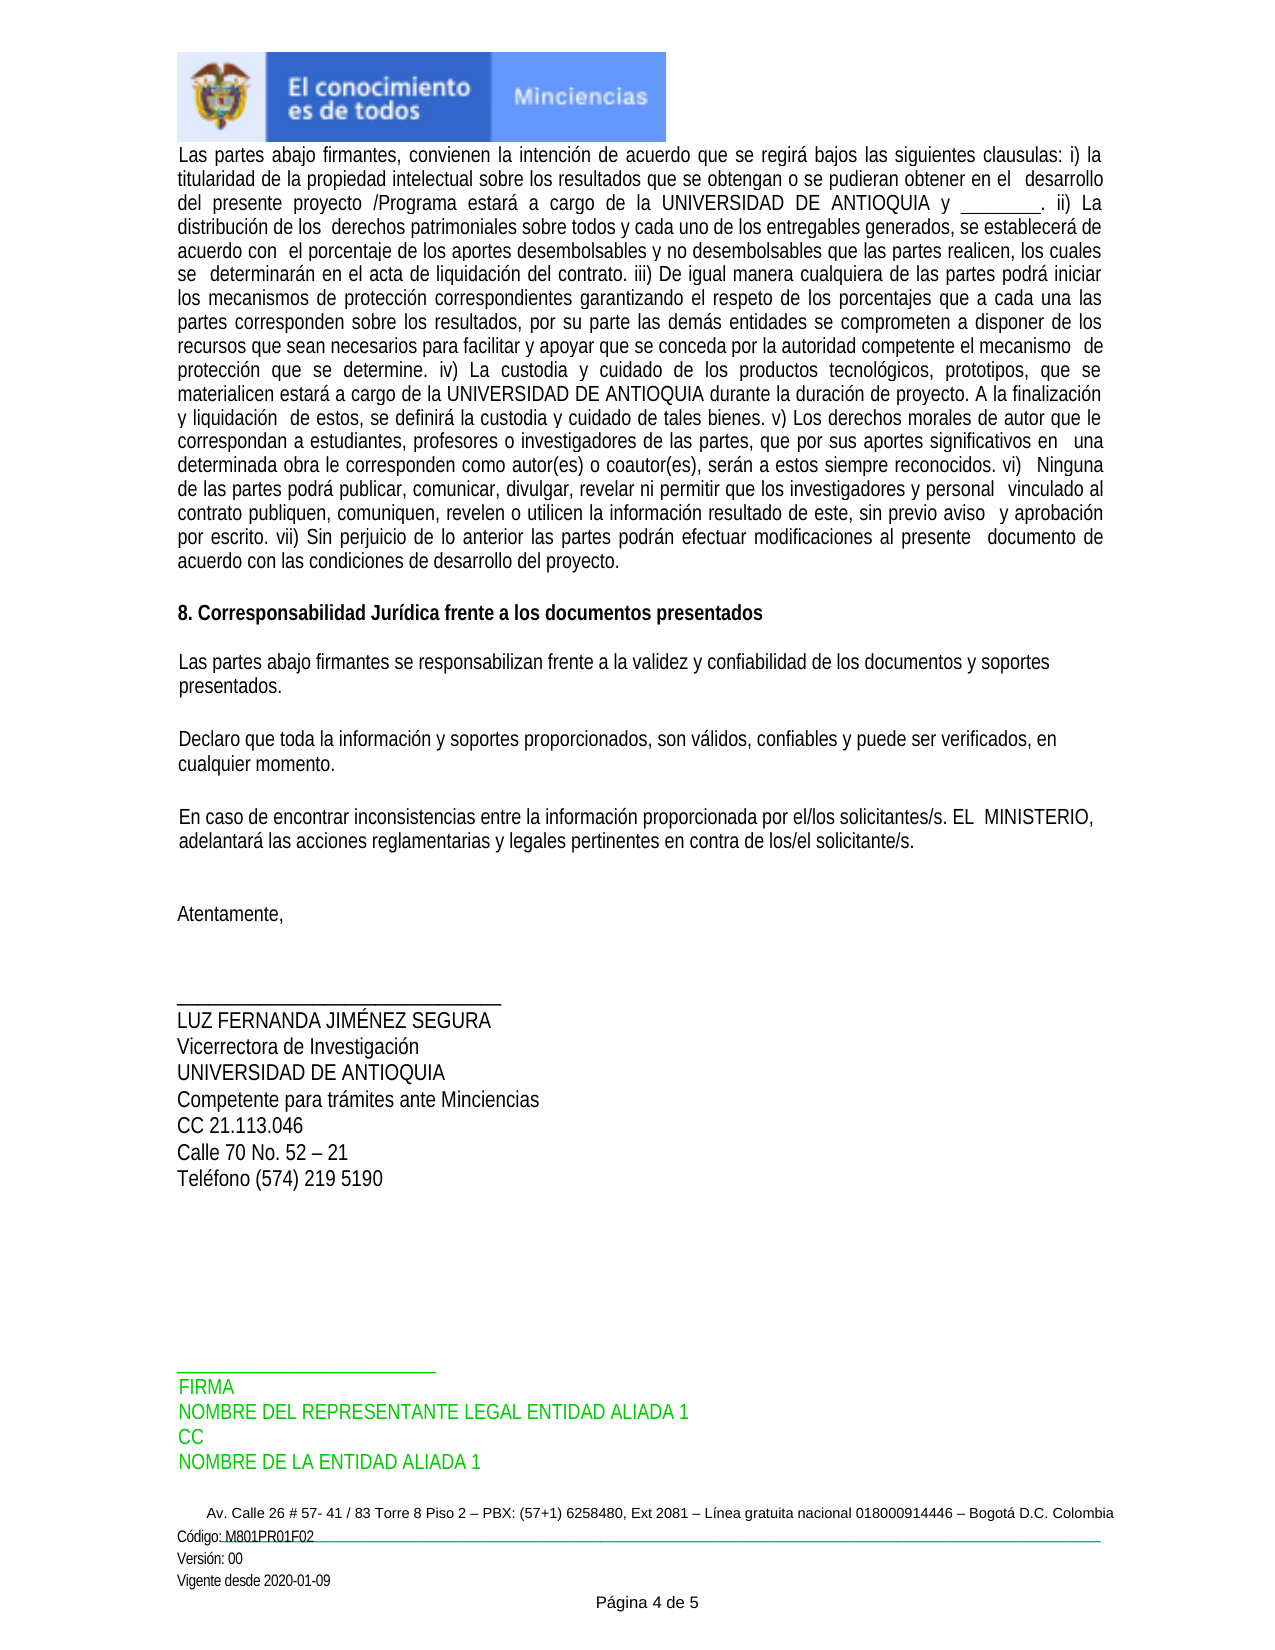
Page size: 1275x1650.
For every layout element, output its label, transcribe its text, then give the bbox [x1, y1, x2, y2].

list CC 21.113.046 [177, 1112, 1117, 1138]
list UNIVERSIDAD DE ANTIOQUIA [177, 1059, 1117, 1086]
picture [176, 52, 667, 143]
text CC [178, 1424, 1117, 1449]
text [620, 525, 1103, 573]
text FIRMA [178, 1374, 1117, 1399]
list Vicerrectora de Investigación [177, 1033, 1117, 1059]
list LUZ FERNANDA JIMÉNEZ SEGURA [177, 1007, 1117, 1033]
list Competente para trámites ante Minciencias [177, 1086, 1117, 1112]
text NOMBRE DEL REPRESENTANTE LEGAL ENTIDAD ALIADA 1 [178, 1399, 1117, 1424]
text NOMBRE DE LA ENTIDAD ALIADA 1 [178, 1449, 1117, 1474]
text Las partes abajo firmantes se responsabilizan frente a la validez y confiabilidad de los documentos y soportes presentados. [282, 651, 1103, 698]
list _______________________________ [177, 980, 1117, 1007]
text __________________________ [177, 1349, 1117, 1374]
text Declaro que toda la información y soportes proporcionados, son válidos, confiables y puede ser verificados, en cualquier momento. [178, 728, 1103, 776]
list Teléfono (574) 219 5190 [177, 1165, 1117, 1191]
text 8. Corresponsabilidad Jurídica frente a los documentos presentados [178, 599, 1117, 625]
list Calle 70 No. 52 – 21 [177, 1138, 1117, 1165]
text Atentamente, [177, 900, 1117, 926]
text En caso de encontrar inconsistencias entre la información proporcionada por el/los solicitantes/s. EL MINISTERIO, adelantará las acciones reglamentarias y legales pertinentes en contra de los/el solicitante/s. [178, 805, 1103, 853]
